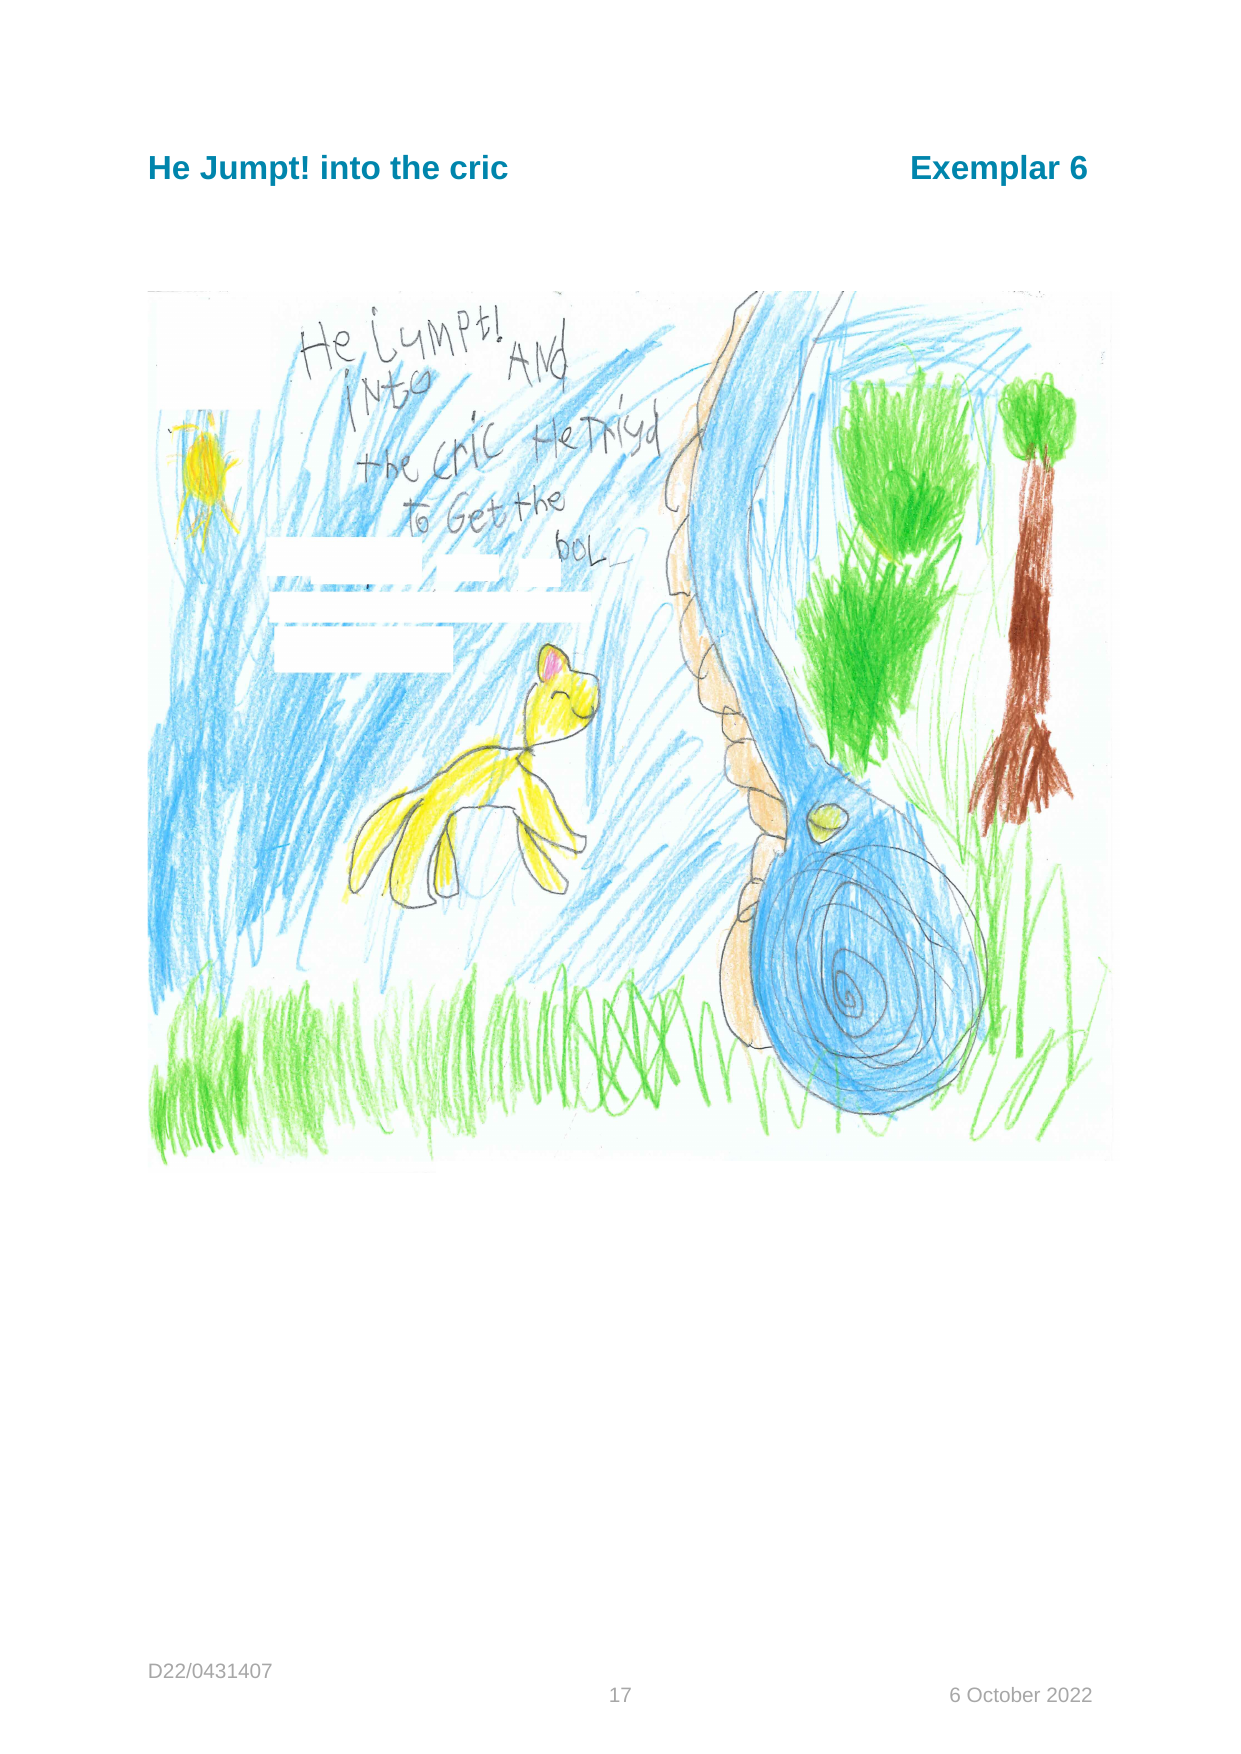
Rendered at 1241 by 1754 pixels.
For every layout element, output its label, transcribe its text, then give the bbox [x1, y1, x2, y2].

text He Jumpt! into the cric Exemplar 6 [148, 148, 1092, 186]
picture [147, 291, 1120, 1173]
